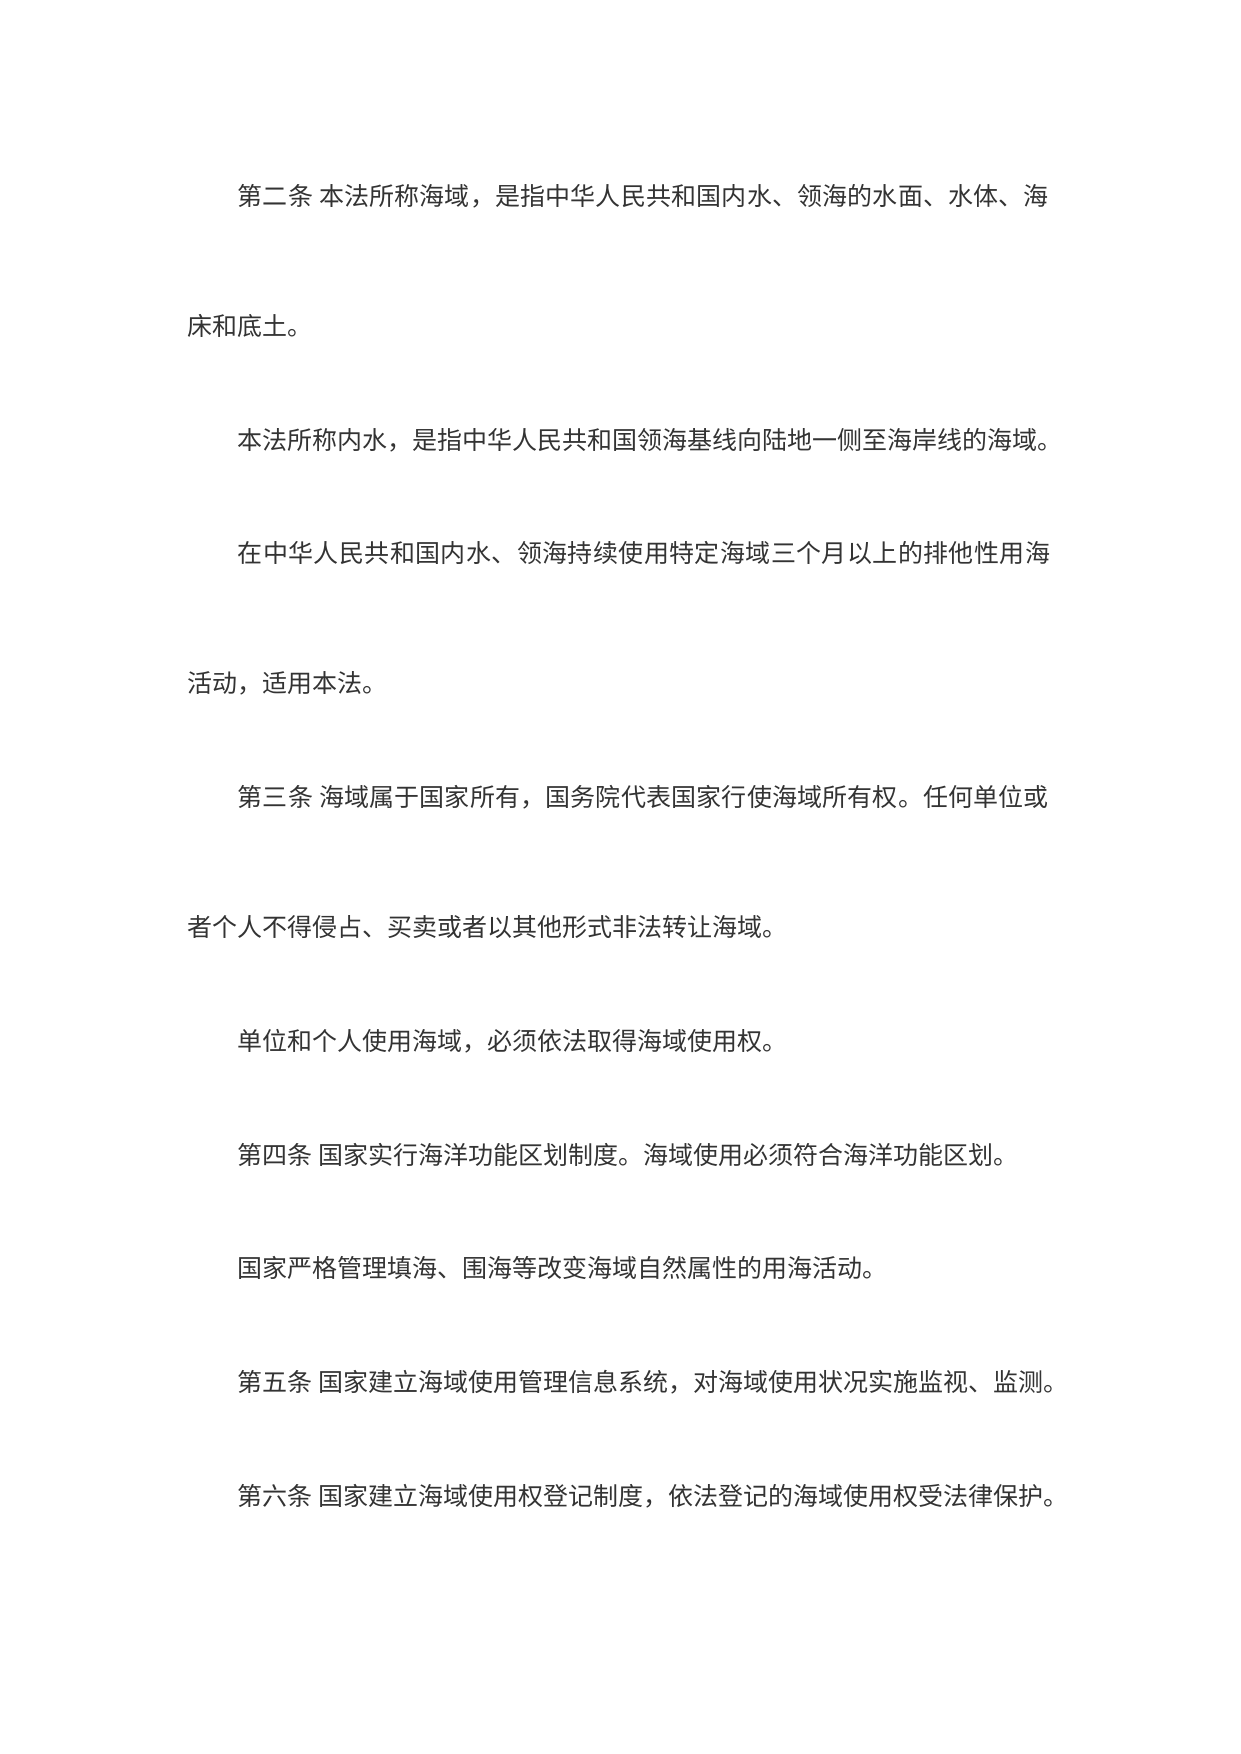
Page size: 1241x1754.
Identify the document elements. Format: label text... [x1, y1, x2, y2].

text 第五条 国家建立海域使用管理信息系统，对海域使用状况实施监视、监测。 [187, 1348, 1053, 1413]
text 国家严格管理填海、围海等改变海域自然属性的用海活动。 [187, 1234, 1053, 1299]
text 在中华人民共和国内水、领海持续使用特定海域三个月以上的排他性用海活动，适用本法。 [187, 519, 1053, 714]
text 第二条 本法所称海域，是指中华人民共和国内水、领海的水面、水体、海床和底土。 [187, 162, 1053, 357]
text 本法所称内水，是指中华人民共和国领海基线向陆地一侧至海岸线的海域。 [187, 406, 1053, 471]
text 第六条 国家建立海域使用权登记制度，依法登记的海域使用权受法律保护。 [187, 1462, 1053, 1527]
text 单位和个人使用海域，必须依法取得海域使用权。 [187, 1007, 1053, 1072]
text 第三条 海域属于国家所有，国务院代表国家行使海域所有权。任何单位或者个人不得侵占、买卖或者以其他形式非法转让海域。 [187, 763, 1053, 958]
text 第四条 国家实行海洋功能区划制度。海域使用必须符合海洋功能区划。 [187, 1121, 1053, 1186]
